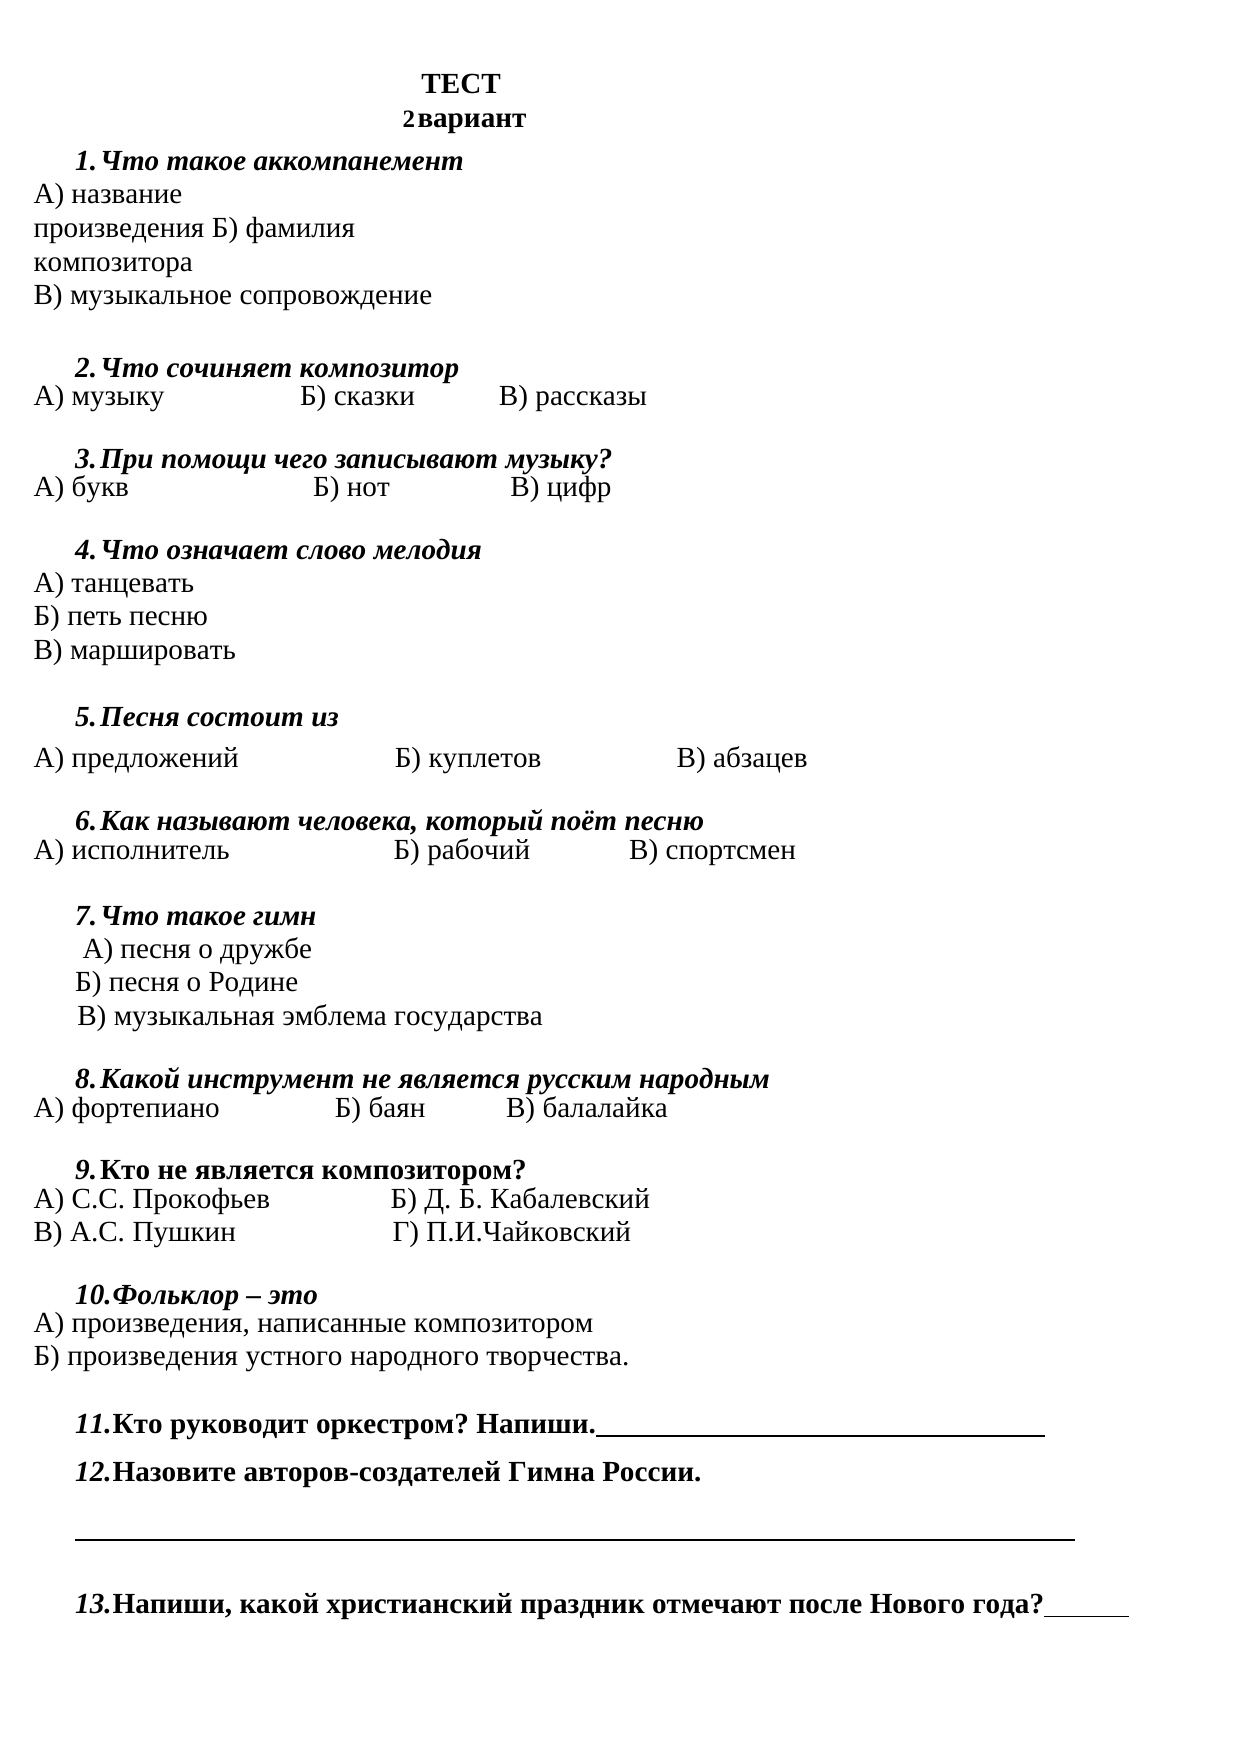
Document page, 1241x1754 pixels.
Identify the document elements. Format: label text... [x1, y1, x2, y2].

list Что такое аккомпанемент [75, 148, 1180, 177]
list При помощи чего записывают музыку? [75, 445, 1180, 474]
list Фольклор – это [75, 1281, 1180, 1310]
text А) музыку Б) сказки В) рассказы [33, 383, 1180, 411]
list вариант [402, 101, 1180, 134]
list Как называют человека, который поёт песню [75, 808, 1180, 836]
text А) исполнитель Б) рабочий В) спортсмен [33, 836, 1180, 865]
text А) песня о дружбе [75, 932, 743, 965]
text Б) произведения устного народного творчества. [33, 1338, 1180, 1372]
text В) маршировать [33, 632, 1180, 666]
list Песня состоит из [75, 699, 1180, 733]
text В) музыкальное сопровождение [33, 277, 1180, 311]
text Б) песня о Родине [75, 965, 743, 998]
text А) предложений Б) куплетов В) абзацев [33, 740, 1180, 774]
list Кто не является композитором? [75, 1157, 1180, 1185]
text В) музыкальная эмблема государства [33, 998, 1180, 1032]
text А) танцевать Б) петь песню [33, 565, 226, 632]
text А) фортепиано Б) баян В) балалайка [33, 1094, 1180, 1123]
text А) букв Б) нот В) цифр [33, 474, 1180, 502]
text В) А.С. Пушкин Г) П.И.Чайковский [33, 1214, 1180, 1247]
list Что сочиняет композитор [75, 354, 1180, 383]
text ТЕСТ [33, 67, 888, 100]
list Какой инструмент не является русским народным [75, 1066, 1180, 1094]
list Что такое гимн [75, 899, 743, 932]
list Кто руководит оркестром? Напиши. [75, 1406, 1180, 1440]
text А) название произведения Б) фамилия композитора [33, 177, 358, 277]
list Напиши, какой христианский праздник отмечают после Нового года? [75, 1587, 1180, 1620]
list Назовите авторов-создателей Гимна России. [75, 1454, 1180, 1488]
text А) произведения, написанные композитором [33, 1310, 1180, 1338]
text А) С.С. Прокофьев Б) Д. Б. Кабалевский [33, 1185, 1180, 1214]
list Что означает слово мелодия [75, 536, 1180, 565]
